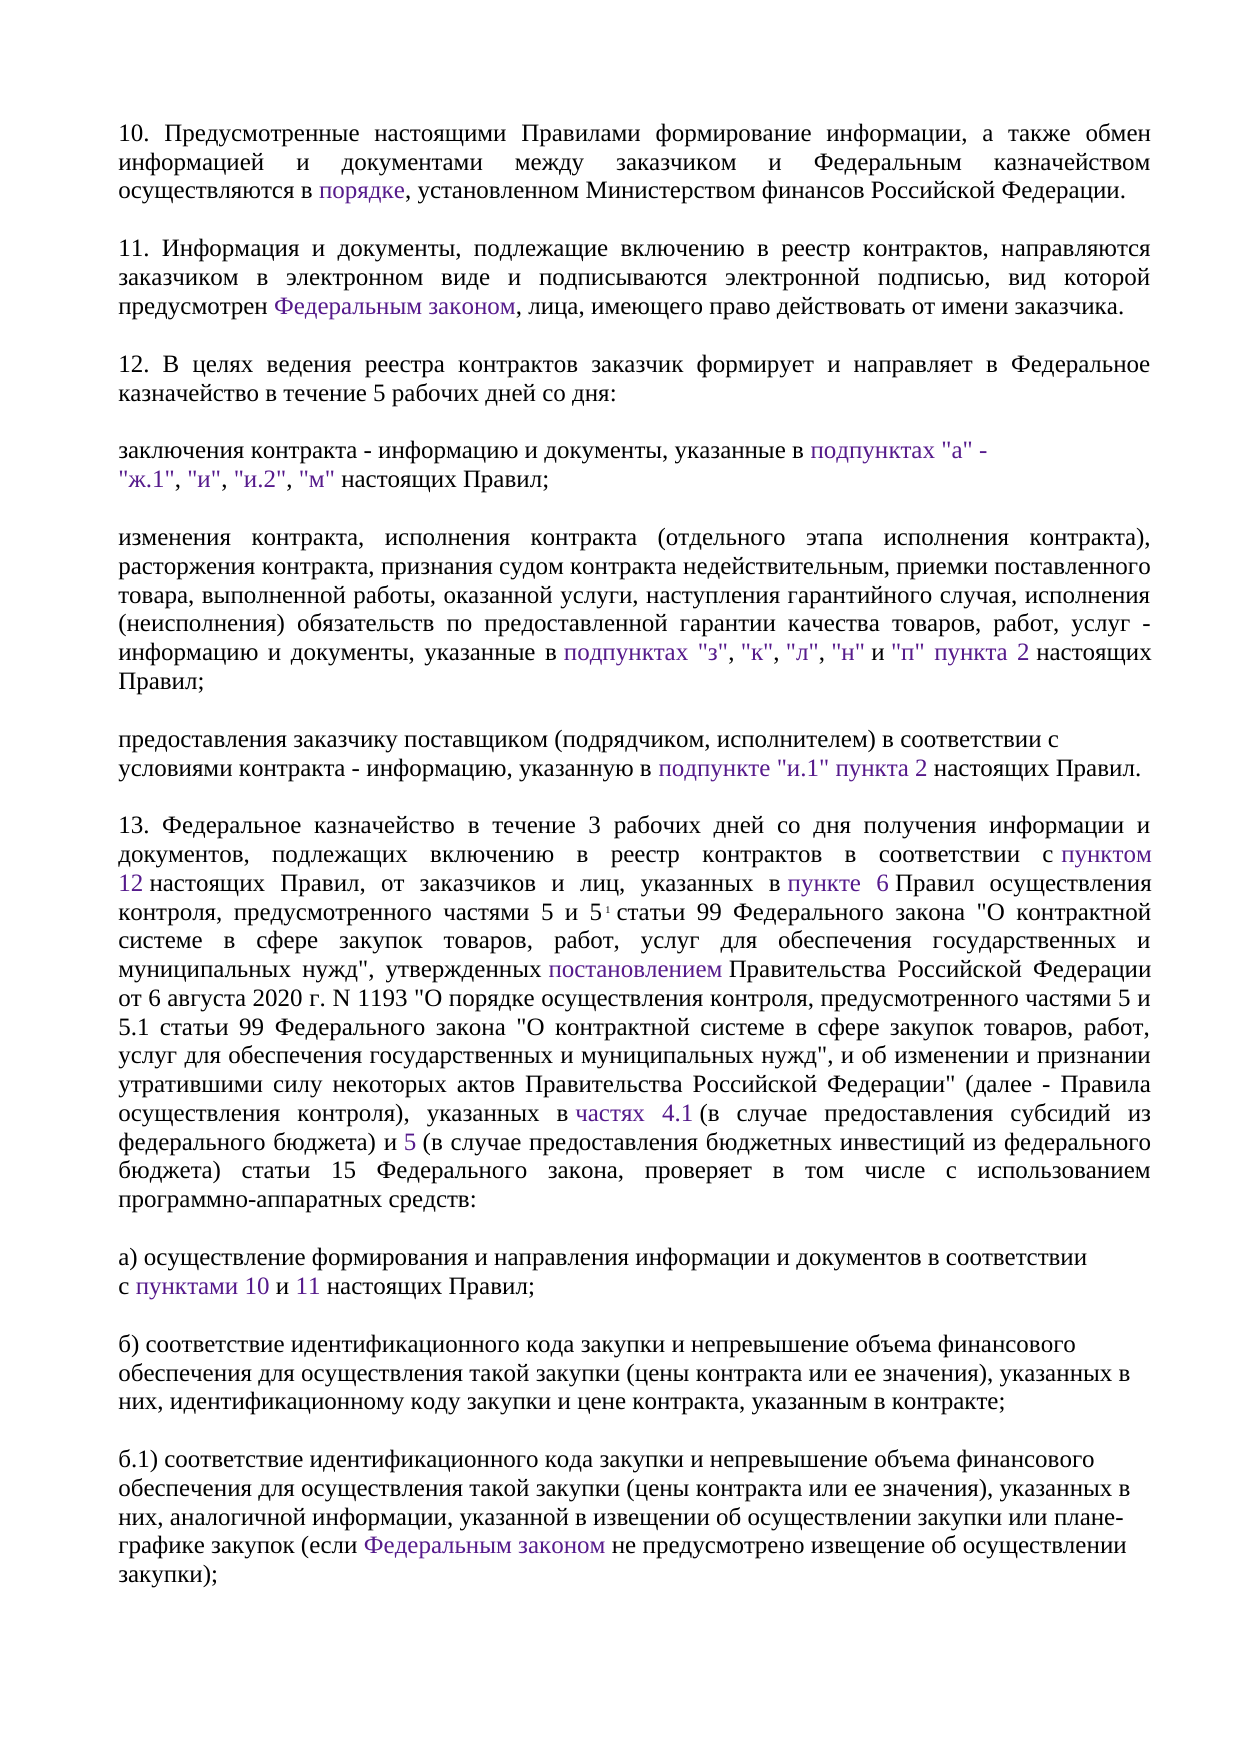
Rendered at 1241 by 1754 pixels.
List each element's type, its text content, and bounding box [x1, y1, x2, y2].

text заключения контракта - информацию и документы, указанные в подпунктах "а" - "ж.1", "и", "и.2", "м" настоящих Правил; [118, 436, 1152, 493]
text 12. В целях ведения реестра контрактов заказчик формирует и направляет в Федеральное казначейство в течение 5 рабочих дней со дня: [118, 349, 1152, 406]
text 10. Предусмотренные настоящими Правилами формирование информации, а также обмен информацией и документами между заказчиком и Федеральным казначейством осуществляются в порядке, установленном Министерством финансов Российской Федерации. [118, 118, 1152, 204]
text предоставления заказчику поставщиком (подрядчиком, исполнителем) в соответствии с условиями контракта - информацию, указанную в подпункте "и.1" пункта 2 настоящих Правил. [118, 724, 1152, 781]
text 11. Информация и документы, подлежащие включению в реестр контрактов, направляются заказчиком в электронном виде и подписываются электронной подписью, вид которой предусмотрен Федеральным законом, лица, имеющего право действовать от имени заказчика. [118, 233, 1152, 320]
text 13. Федеральное казначейство в течение 3 рабочих дней со дня получения информации и документов, подлежащих включению в реестр контрактов в соответствии с пунктом 12 настоящих Правил, от заказчиков и лиц, указанных в пункте 6 Правил осуществления контроля, предусмотренного частями 5 и 5 1 статьи 99 Федерального закона "О контрактной системе в сфере закупок товаров, работ, услуг для обеспечения государственных и муниципальных нужд", утвержденных постановлением Правительства Российской Федерации от 6 августа 2020 г. N 1193 "О порядке осуществления контроля, предусмотренного частями 5 и 5.1 статьи 99 Федерального закона "О контрактной системе в сфере закупок товаров, работ, услуг для обеспечения государственных и муниципальных нужд", и об изменении и признании утратившими силу некоторых актов Правительства Российской Федерации" (далее - Правила осуществления контроля), указанных в частях 4.1 (в случае предоставления субсидий из федерального бюджета) и 5 (в случае предоставления бюджетных инвестиций из федерального бюджета) статьи 15 Федерального закона, проверяет в том числе с использованием программно-аппаратных средств: [118, 811, 1152, 1213]
text б.1) соответствие идентификационного кода закупки и непревышение объема финансового обеспечения для осуществления такой закупки (цены контракта или ее значения), указанных в них, аналогичной информации, указанной в извещении об осуществлении закупки или плане-графике закупок (если Федеральным законом не предусмотрено извещение об осуществлении закупки); [118, 1444, 1152, 1588]
text изменения контракта, исполнения контракта (отдельного этапа исполнения контракта), расторжения контракта, признания судом контракта недействительным, приемки поставленного товара, выполненной работы, оказанной услуги, наступления гарантийного случая, исполнения (неисполнения) обязательств по предоставленной гарантии качества товаров, работ, услуг - информацию и документы, указанные в подпунктах "з", "к", "л", "н" и "п" пункта 2 настоящих Правил; [118, 522, 1152, 695]
text б) соответствие идентификационного кода закупки и непревышение объема финансового обеспечения для осуществления такой закупки (цены контракта или ее значения), указанных в них, идентификационному коду закупки и цене контракта, указанным в контракте; [118, 1329, 1152, 1415]
text а) осуществление формирования и направления информации и документов в соответствии с пунктами 10 и 11 настоящих Правил; [118, 1242, 1152, 1300]
